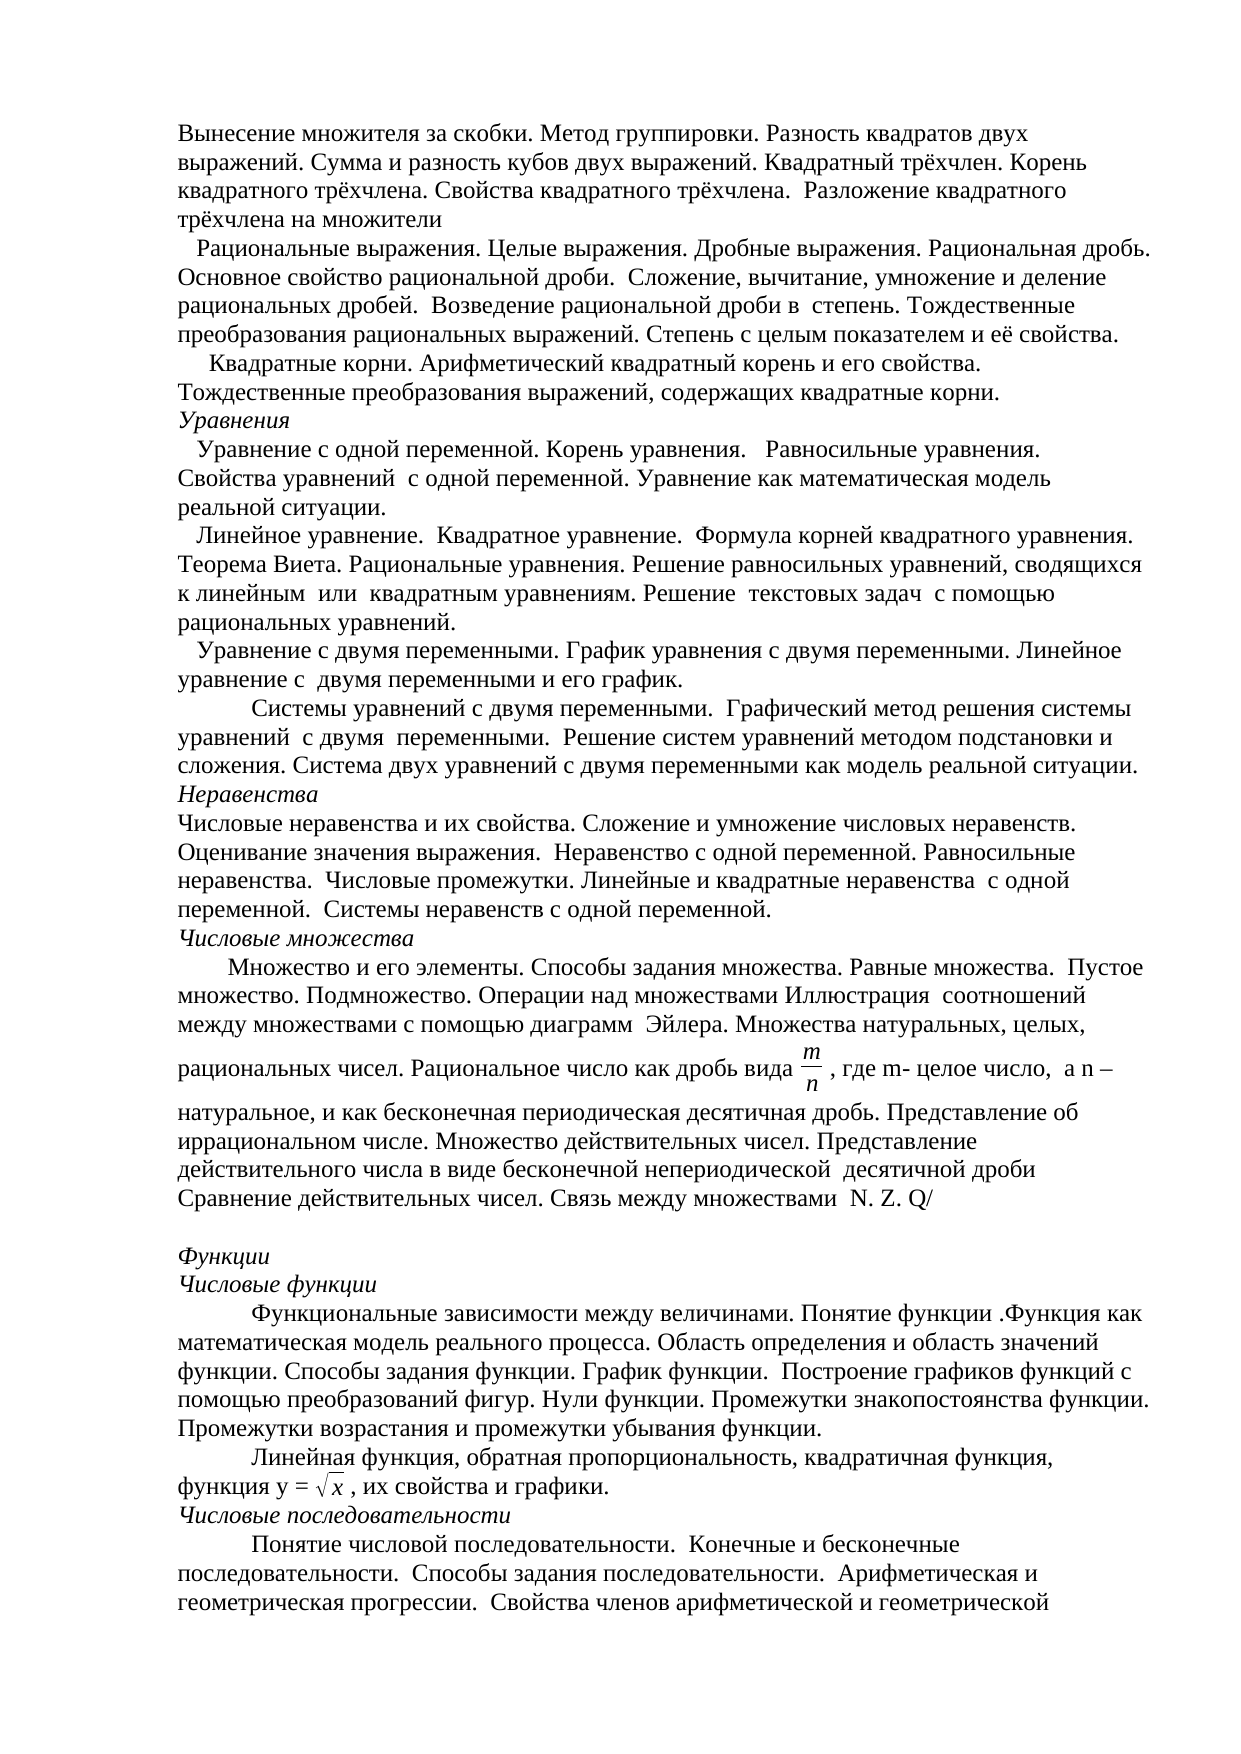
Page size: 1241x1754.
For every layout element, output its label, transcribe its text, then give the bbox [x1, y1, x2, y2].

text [177, 118, 1152, 233]
text Функциональные зависимости между величинами. Понятие функции .Функция как математическая модель реального процесса. Область определения и область значений функции. Способы задания функции. График функции. Построение графиков функций с помощью преобразований фигур. Нули функции. Промежутки знакопостоянства функции. Промежутки возрастания и промежутки убывания функции. [177, 1298, 1152, 1442]
text Рациональные выражения. Целые выражения. Дробные выражения. Рациональная дробь. Основное свойство рациональной дроби. Сложение, вычитание, умножение и деление рациональных дробей. Возведение рациональной дроби в степень. Тождественные преобразования рациональных выражений. Степень с целым показателем и её свойства. [177, 233, 1152, 348]
text Множество и его элементы. Способы задания множества. Равные множества. Пустое множество. Подмножество. Операции над множествами Иллюстрация соотношений между множествами с помощью диаграмм Эйлера. Множества натуральных, целых, рациональных чисел. Рациональное число как дробь вида , где m- целое число, а n –натуральное, и как бесконечная периодическая десятичная дробь. Представление об иррациональном числе. Множество действительных чисел. Представление действительного числа в виде бесконечной непериодической десятичной дроби Сравнение действительных чисел. Связь между множествами N. Z. Q/ [177, 952, 1152, 1212]
text Квадратные корни. Арифметический квадратный корень и его свойства. Тождественные преобразования выражений, содержащих квадратные корни. [177, 348, 1152, 406]
text Числовые последовательности [177, 1501, 1152, 1529]
text Уравнение с одной переменной. Корень уравнения. Равносильные уравнения. Свойства уравнений с одной переменной. Уравнение как математическая модель реальной ситуации. [177, 434, 1152, 521]
text Функции [177, 1241, 1152, 1269]
text Числовые неравенства и их свойства. Сложение и умножение числовых неравенств. Оценивание значения выражения. Неравенство с одной переменной. Равносильные неравенства. Числовые промежутки. Линейные и квадратные неравенства с одной переменной. Системы неравенств с одной переменной. [177, 808, 1152, 923]
text Числовые множества [177, 923, 1152, 952]
text Линейная функция, обратная пропорциональность, квадратичная функция, функция y = , их свойства и графики. [177, 1442, 1152, 1501]
text Линейное уравнение. Квадратное уравнение. Формула корней квадратного уравнения. Теорема Виета. Рациональные уравнения. Решение равносильных уравнений, сводящихся к линейным или квадратным уравнениям. Решение текстовых задач с помощью рациональных уравнений. [177, 521, 1152, 636]
text Неравенства [177, 779, 1152, 808]
text Системы уравнений с двумя переменными. Графический метод решения системы уравнений с двумя переменными. Решение систем уравнений методом подстановки и сложения. Система двух уравнений с двумя переменными как модель реальной ситуации. [177, 693, 1152, 779]
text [177, 1529, 1152, 1616]
text Уравнения [177, 406, 1152, 434]
text Числовые функции [177, 1269, 1152, 1298]
text Уравнение с двумя переменными. График уравнения с двумя переменными. Линейное уравнение с двумя переменными и его график. [177, 636, 1152, 693]
